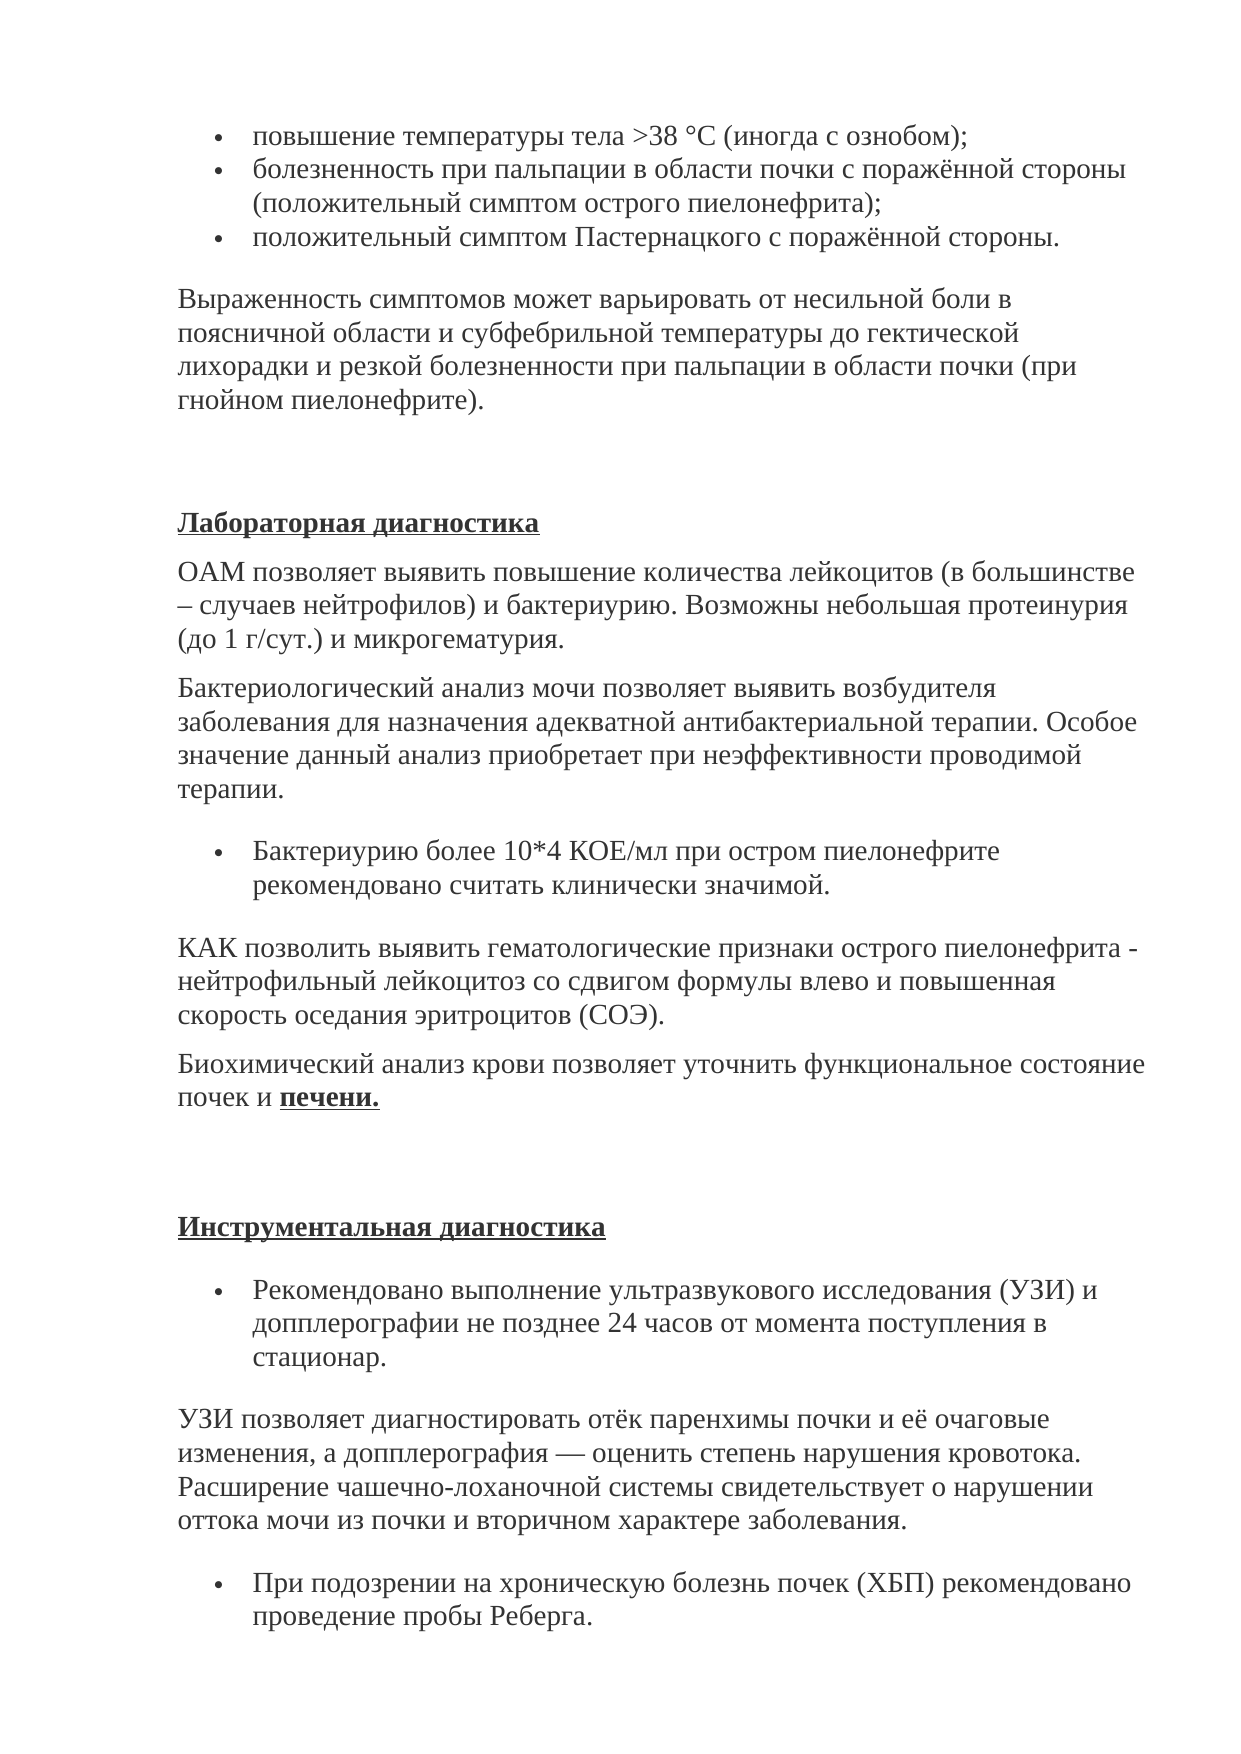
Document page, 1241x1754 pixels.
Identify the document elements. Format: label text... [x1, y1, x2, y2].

list При подозрении на хроническую болезнь почек (ХБП) рекомендовано проведение пробы Реберга. [215, 1565, 1152, 1632]
text КАК позволить выявить гематологические признаки острого пиелонефрита - нейтрофильный лейкоцитоз со сдвигом формулы влево и повышенная скорость оседания эритроцитов (СОЭ). [177, 930, 1152, 1030]
text Инструментальная диагностика [177, 1209, 1152, 1243]
text Лабораторная диагностика [177, 505, 1152, 538]
text Бактериологический анализ мочи позволяет выявить возбудителя заболевания для назначения адекватной антибактериальной терапии. Особое значение данный анализ приобретает при неэффективности проводимой терапии. [177, 670, 1152, 804]
list положительный симптом Пастернацкого с поражённой стороны. [215, 219, 1152, 252]
list Рекомендовано выполнение ультразвукового исследования (УЗИ) и допплерографии не позднее 24 часов от момента поступления в стационар. [215, 1272, 1152, 1372]
text УЗИ позволяет диагностировать отёк паренхимы почки и её очаговые изменения, а допплерография — оценить степень нарушения кровотока. Расширение чашечно-лоханочной системы свидетельствует о нарушении оттока мочи из почки и вторичном характере заболевания. [177, 1402, 1152, 1536]
text Выраженность симптомов может варьировать от несильной боли в поясничной области и субфебрильной температуры до гектической лихорадки и резкой болезненности при пальпации в области почки (при гнойном пиелонефрите). [177, 281, 1152, 416]
text ОАМ позволяет выявить повышение количества лейкоцитов (в большинстве – случаев нейтрофилов) и бактериурию. Возможны небольшая протеинурия (до 1 г/сут.) и микрогематурия. [177, 554, 1152, 654]
list повышение температуры тела >38 °C (иногда с ознобом); [215, 118, 1152, 152]
list Бактериурию более 10*4 КОЕ/мл при остром пиелонефрите рекомендовано считать клинически значимой. [215, 833, 1152, 901]
text Биохимический анализ крови позволяет уточнить функциональное состояние почек и печени. [177, 1046, 1152, 1113]
list болезненность при пальпации в области почки с поражённой стороны (положительный симптом острого пиелонефрита); [215, 152, 1152, 219]
